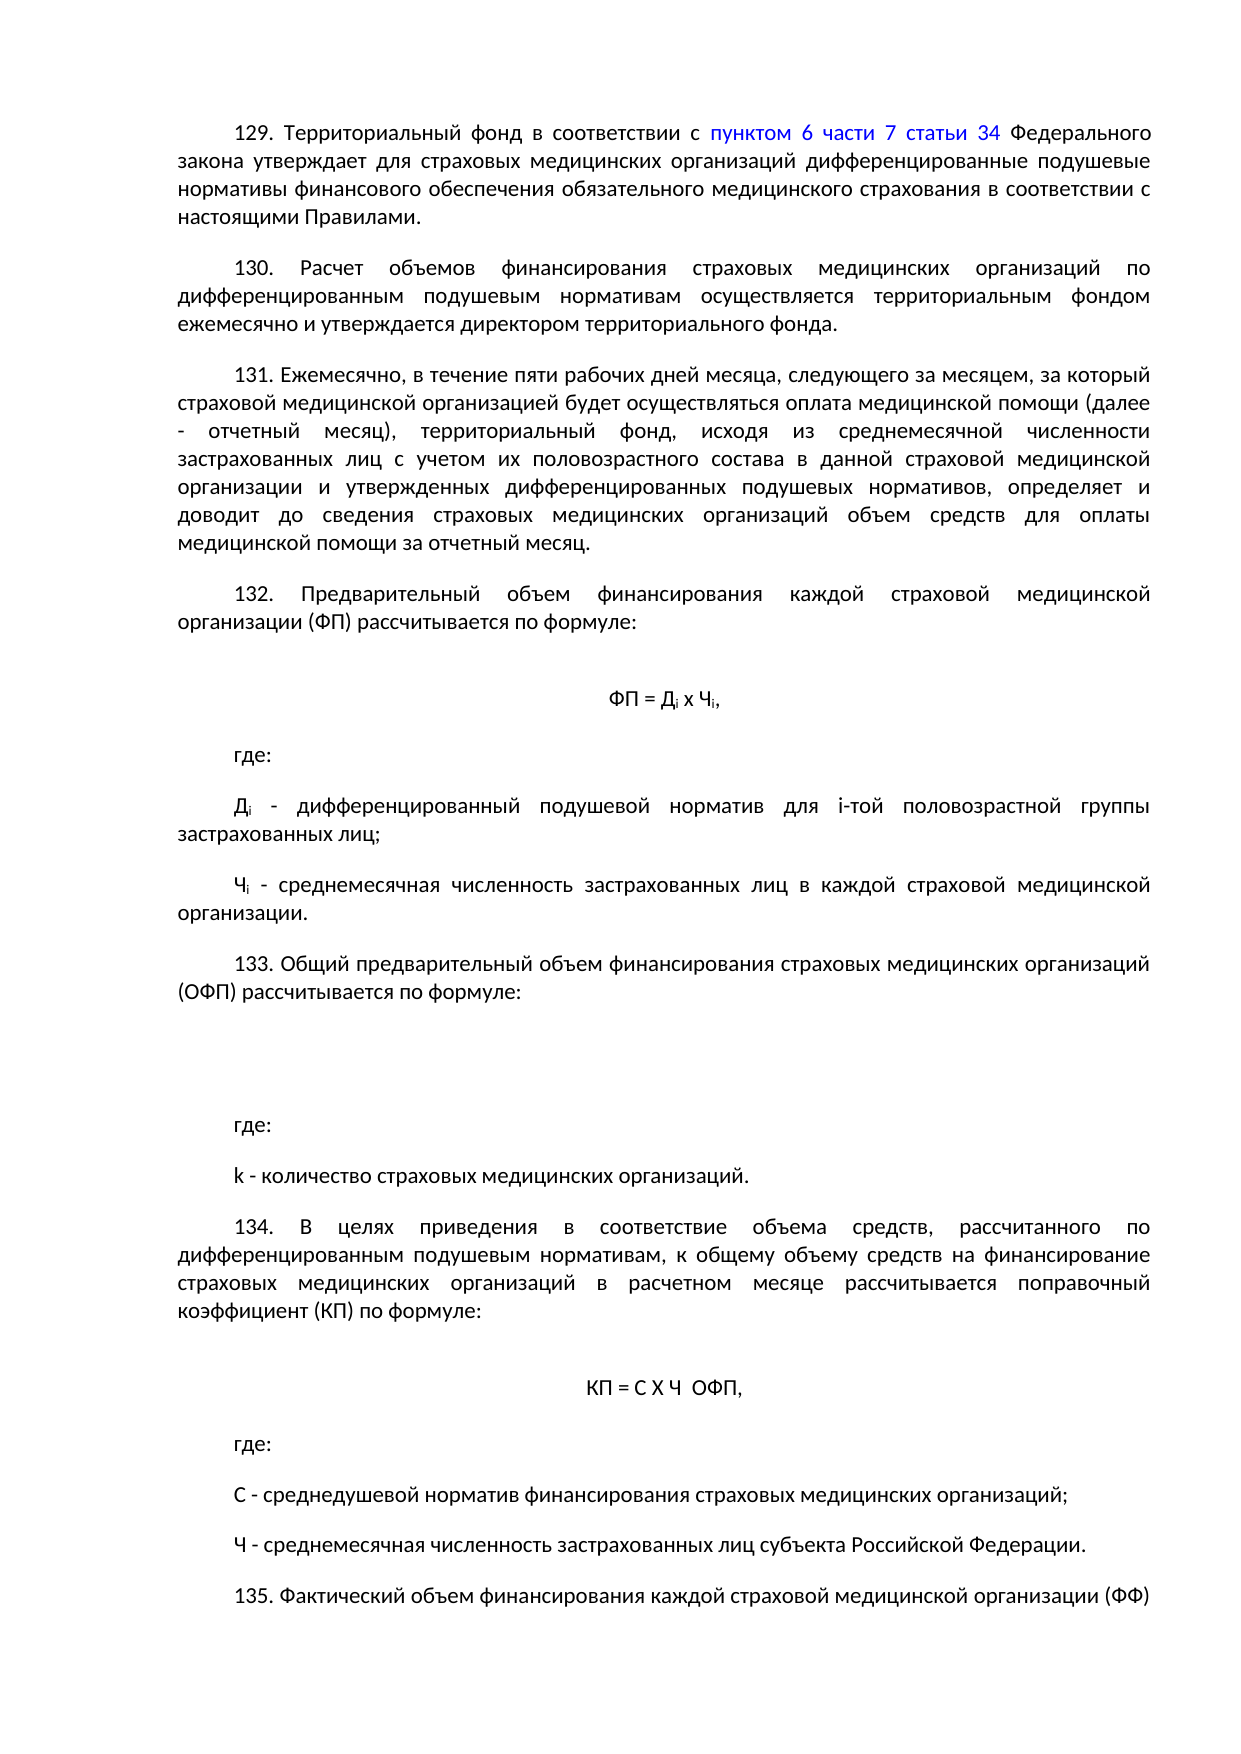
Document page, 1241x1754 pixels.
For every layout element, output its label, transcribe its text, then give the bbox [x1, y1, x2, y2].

text 130. Расчет объемов финансирования страховых медицинских организаций по дифференцированным подушевым нормативам осуществляется территориальным фондом ежемесячно и утверждается директором территориального фонда. [177, 253, 1152, 337]
text КП = С X Ч ОФП, [177, 1373, 1152, 1401]
text Чi - среднемесячная численность застрахованных лиц в каждой страховой медицинской организации. [177, 870, 1152, 926]
text 132. Предварительный объем финансирования каждой страховой медицинской организации (ФП) рассчитывается по формуле: [177, 579, 1152, 635]
text Ч - среднемесячная численность застрахованных лиц субъекта Российской Федерации. [177, 1531, 1152, 1559]
text 131. Ежемесячно, в течение пяти рабочих дней месяца, следующего за месяцем, за который страховой медицинской организацией будет осуществляться оплата медицинской помощи (далее - отчетный месяц), территориальный фонд, исходя из среднемесячной численности застрахованных лиц с учетом их половозрастного состава в данной страховой медицинской организации и утвержденных дифференцированных подушевых нормативов, определяет и доводит до сведения страховых медицинских организаций объем средств для оплаты медицинской помощи за отчетный месяц. [177, 360, 1152, 556]
text где: [177, 1429, 1152, 1457]
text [177, 1582, 1152, 1609]
text С - среднедушевой норматив финансирования страховых медицинских организаций; [177, 1480, 1152, 1508]
text k - количество страховых медицинских организаций. [177, 1161, 1152, 1189]
text 134. В целях приведения в соответствие объема средств, рассчитанного по дифференцированным подушевым нормативам, к общему объему средств на финансирование страховых медицинских организаций в расчетном месяце рассчитывается поправочный коэффициент (КП) по формуле: [177, 1212, 1152, 1324]
text Дi - дифференцированный подушевой норматив для i-той половозрастной группы застрахованных лиц; [177, 791, 1152, 847]
text где: [177, 1110, 1152, 1138]
text ФП = Дi x Чi, [177, 684, 1152, 712]
text где: [177, 740, 1152, 768]
text 129. Территориальный фонд в соответствии с пунктом 6 части 7 статьи 34 Федерального закона утверждает для страховых медицинских организаций дифференцированные подушевые нормативы финансового обеспечения обязательного медицинского страхования в соответствии с настоящими Правилами. [177, 118, 1152, 230]
text 133. Общий предварительный объем финансирования страховых медицинских организаций (ОФП) рассчитывается по формуле: [177, 949, 1152, 1005]
